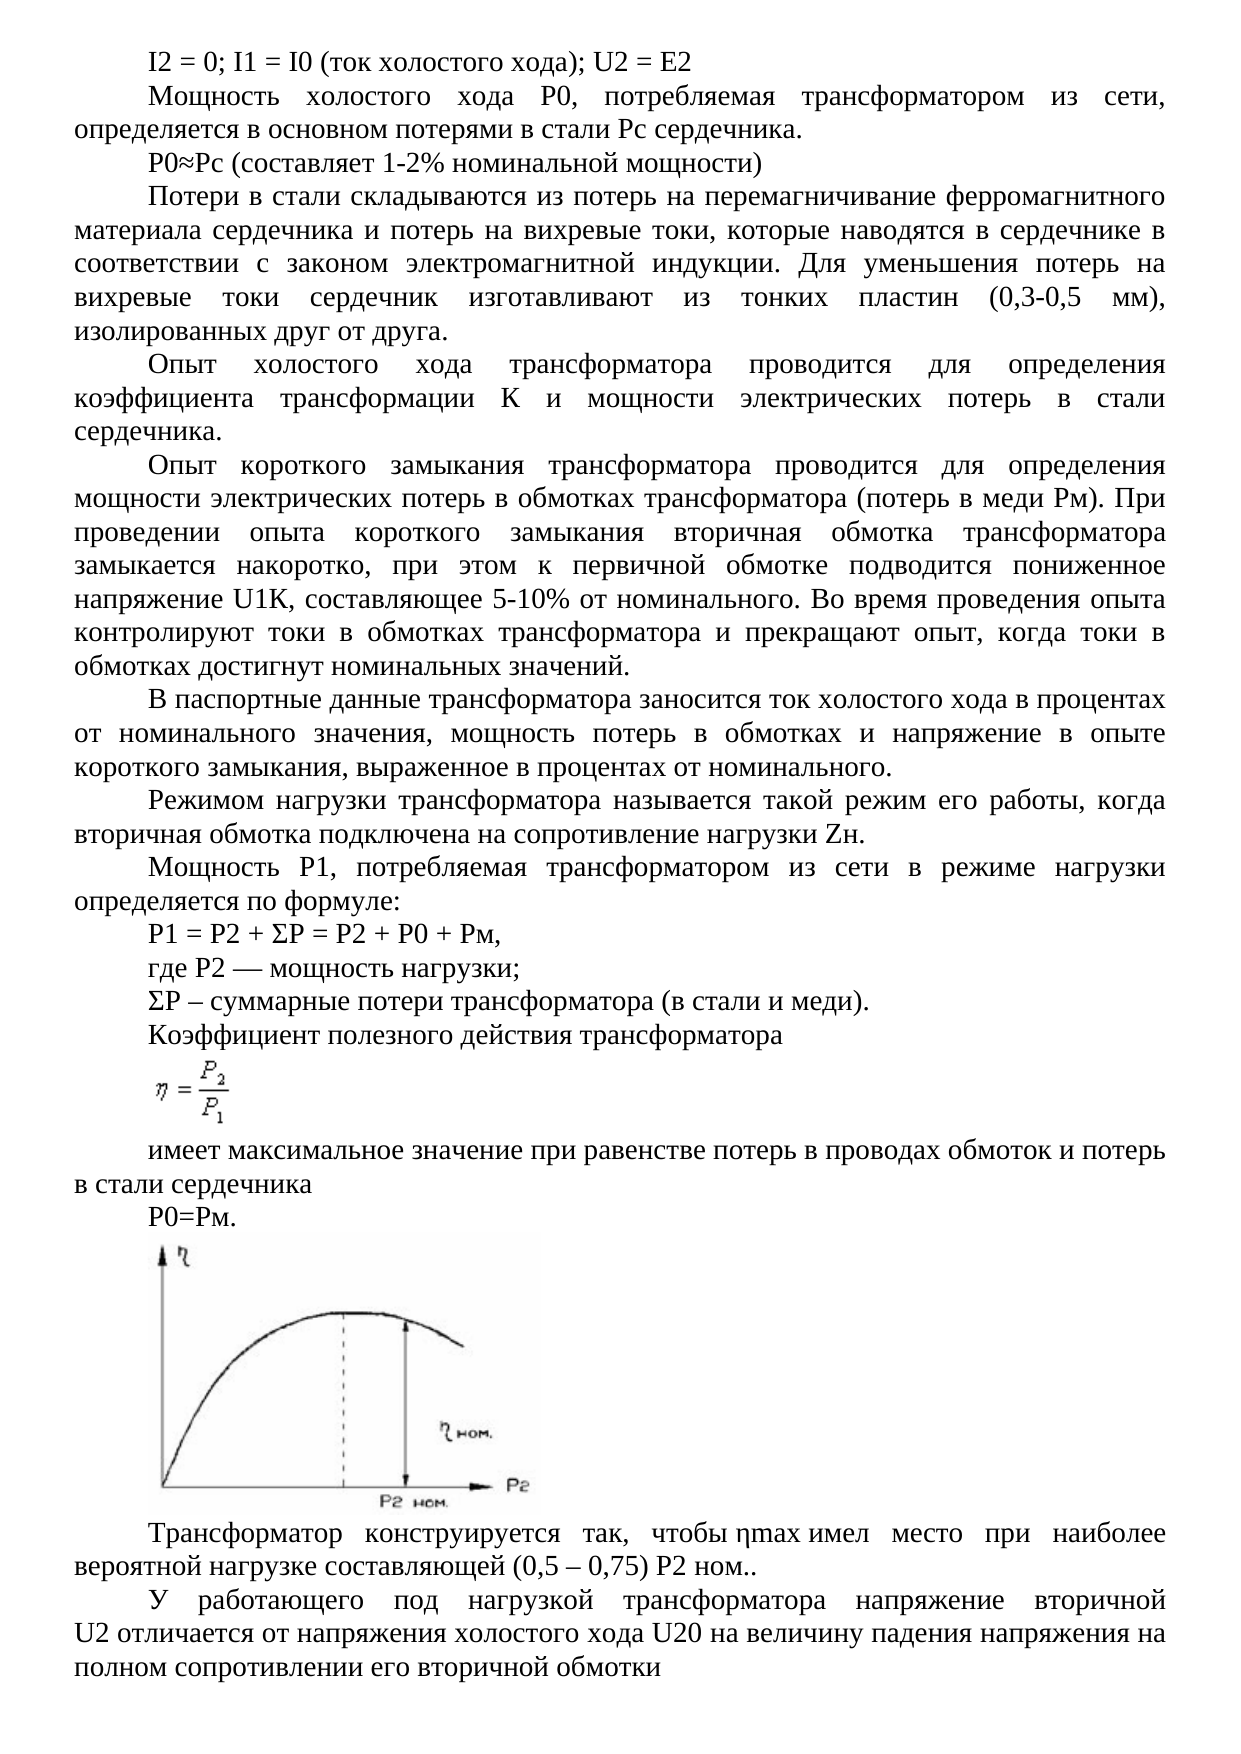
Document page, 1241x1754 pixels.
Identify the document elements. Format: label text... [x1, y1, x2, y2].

text Р0=Рм. [74, 1199, 1167, 1233]
text Опыт холостого хода трансформатора проводится для определения коэффициента трансформации К и мощности электрических потерь в стали сердечника. [74, 346, 1167, 447]
text P0≈Pc (составляет 1-2% номинальной мощности) [74, 145, 1167, 178]
text Потери в стали складываются из потерь на перемагничивание ферромагнитного материала сердечника и потерь на вихревые токи, которые наводятся в сердечнике в соответствии с законом электромагнитной индукции. Для уменьшения потерь на вихревые токи сердечник изготавливают из тонких пластин (0,3-0,5 мм), изолированных друг от друга. [74, 178, 1167, 346]
text Опыт короткого замыкания трансформатора проводится для определения мощности электрических потерь в обмотках трансформатора (потерь в меди Рм). При проведении опыта короткого замыкания вторичная обмотка трансформатора замыкается накоротко, при этом к первичной обмотке подводится пониженное напряжение U1К, составляющее 5-10% от номинального. Во время проведения опыта контролируют токи в обмотках трансформатора и прекращают опыт, когда токи в обмотках достигнут номинальных значений. [74, 447, 1167, 682]
text имеет максимальное значение при равенстве потерь в проводах обмоток и потерь в стали сердечника [74, 1132, 1167, 1199]
text ΣР – суммарные потери трансформатора (в стали и меди). [74, 983, 1167, 1017]
text I2 = 0; I1 = I0 (ток холостого хода); U2 = Е2 [74, 44, 1167, 78]
text Р1 = Р2 + ΣР = Р2 + Р0 + Рм, [74, 916, 1167, 950]
text Трансформатор конструируется так, чтобы ηmax имел место при наиболее вероятной нагрузке составляющей (0,5 – 0,75) Р2 ном.. [74, 1515, 1167, 1582]
text Коэффициент полезного действия трансформатора [74, 1017, 1167, 1051]
text Мощность холостого хода Р0, потребляемая трансформатором из сети, определяется в основном потерями в стали Рс сердечника. [74, 78, 1167, 145]
text У работающего под нагрузкой трансформатора напряжение вторичной U2 отличается от напряжения холостого хода U20 на величину падения напряжения на полном сопротивлении его вторичной обмотки [74, 1582, 1167, 1682]
text где Р2 — мощность нагрузки; [74, 950, 1167, 983]
text Режимом нагрузки трансформатора называется такой режим его работы, когда вторичная обмотка подключена на сопротивление нагрузки Zн. [74, 782, 1167, 849]
picture [147, 1050, 245, 1133]
text В паспортные данные трансформатора заносится ток холостого хода в процентах от номинального значения, мощность потерь в обмотках и напряжение в опыте короткого замыкания, выраженное в процентах от номинального. [74, 682, 1167, 782]
picture [147, 1232, 542, 1515]
text Мощность Р1, потребляемая трансформатором из сети в режиме нагрузки определяется по формуле: [74, 849, 1167, 916]
